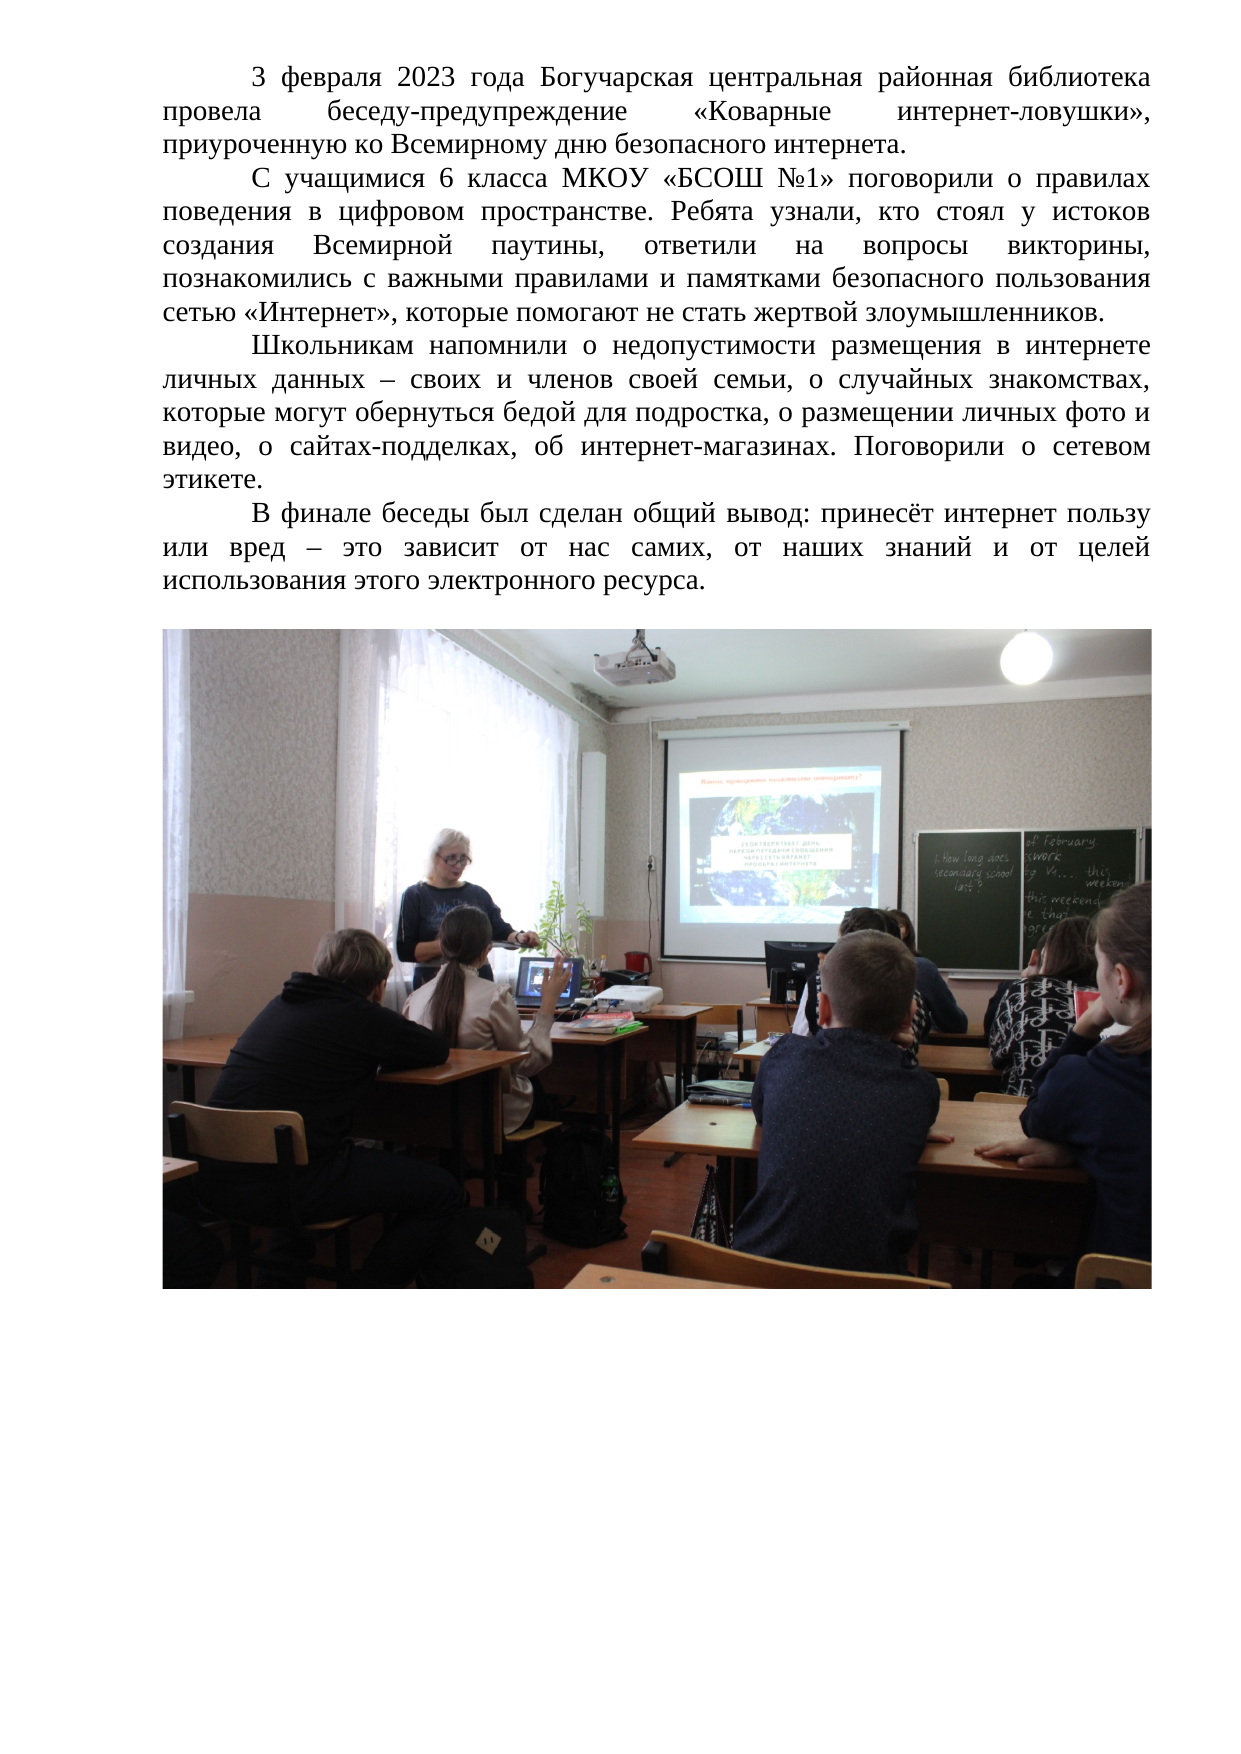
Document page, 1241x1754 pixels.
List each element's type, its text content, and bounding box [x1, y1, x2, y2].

text С учащимися 6 класса МКОУ «БСОШ №1» поговорили о правилах поведения в цифровом пространстве. Ребята узнали, кто стоял у истоков создания Всемирной паутины, ответили на вопросы викторины, познакомились с важными правилами и памятками безопасного пользования сетью «Интернет», которые помогают не стать жертвой злоумышленников. [162, 160, 1152, 327]
picture [162, 629, 1152, 1289]
text Школьникам напомнили о недопустимости размещения в интернете личных данных – своих и членов своей семьи, о случайных знакомствах, которые могут обернуться бедой для подростка, о размещении личных фото и видео, о сайтах-подделках, об интернет-магазинах. Поговорили о сетевом этикете. [162, 327, 1152, 495]
text В финале беседы был сделан общий вывод: принесёт интернет пользу или вред – это зависит от нас самих, от наших знаний и от целей использования этого электронного ресурса. [162, 495, 1152, 596]
text 3 февраля 2023 года Богучарская центральная районная библиотека провела беседу-предупреждение «Коварные интернет-ловушки», приуроченную ко Всемирному дню безопасного интернета. [162, 59, 1152, 160]
